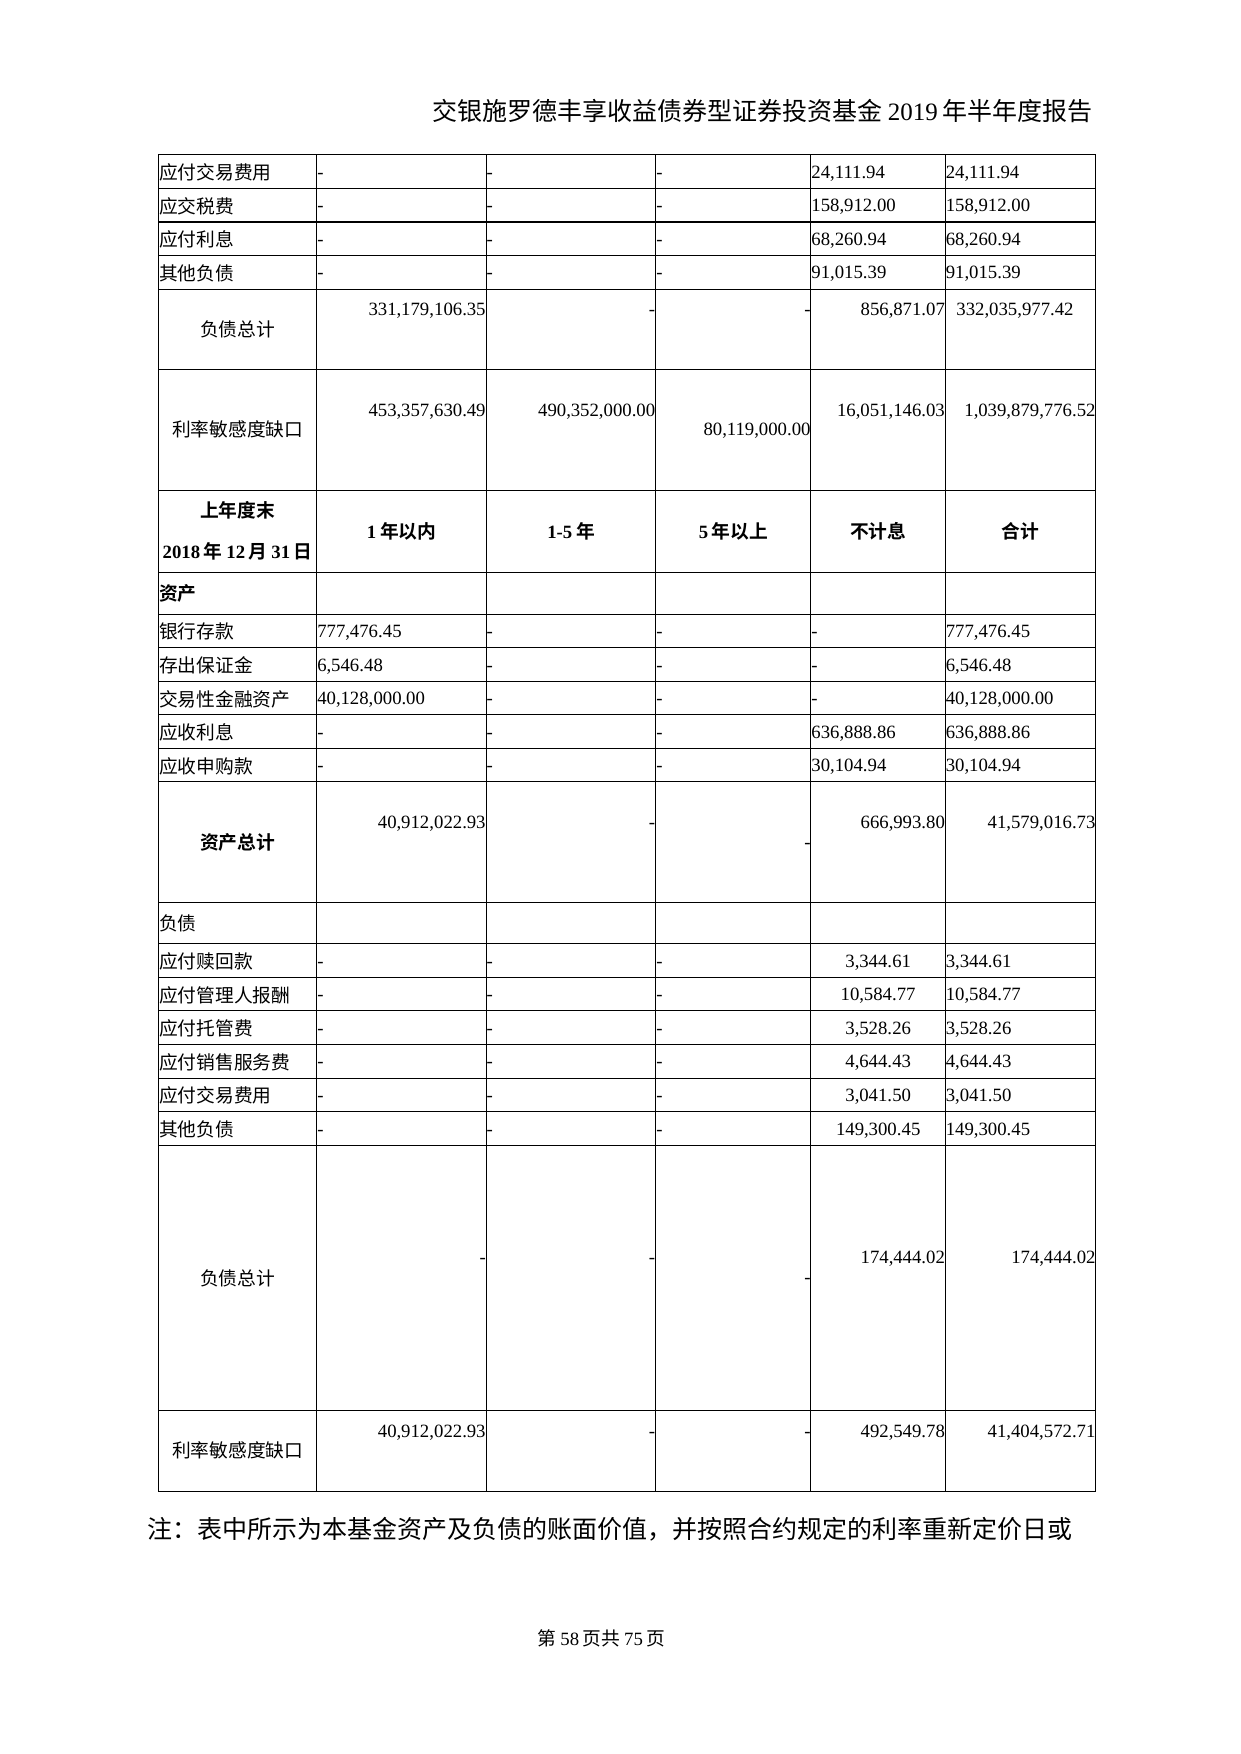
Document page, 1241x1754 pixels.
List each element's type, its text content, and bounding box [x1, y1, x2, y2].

table_cell 149,300.45 [946, 1112, 1095, 1144]
table_cell - [811, 682, 945, 714]
table_cell 银行存款 [159, 615, 316, 647]
table_cell 应付托管费 [159, 1011, 316, 1044]
table_cell - [656, 155, 810, 188]
table_cell - [487, 1112, 655, 1144]
table_cell 16,051,146.03 [811, 370, 945, 489]
table_cell 负债 [159, 903, 316, 943]
table_cell [656, 903, 810, 943]
table_cell 3,344.61 [946, 944, 1095, 977]
table_cell 453,357,630.49 [317, 370, 486, 489]
table_cell 40,128,000.00 [946, 682, 1095, 714]
table_cell 应付赎回款 [159, 944, 316, 977]
table_cell 777,476.45 [317, 615, 486, 647]
table_cell - [487, 1146, 655, 1410]
table_cell - [487, 978, 655, 1010]
table_cell [317, 903, 486, 943]
table_cell - [317, 944, 486, 977]
table_cell 30,104.94 [811, 749, 945, 781]
table_cell 68,260.94 [811, 223, 945, 255]
table_cell 91,015.39 [811, 256, 945, 288]
table_cell [811, 573, 945, 613]
table_cell 应收申购款 [159, 749, 316, 781]
table_cell - [656, 1146, 810, 1410]
table_cell 331,179,106.35 [317, 290, 486, 369]
table_cell - [317, 1112, 486, 1144]
table_cell 存出保证金 [159, 648, 316, 681]
table_cell 应交税费 [159, 189, 316, 221]
table_cell [811, 903, 945, 943]
table_cell - [317, 1146, 486, 1410]
table_cell [317, 573, 486, 613]
table_cell - [656, 1079, 810, 1111]
table_cell 上年度末 2018年12月31日 [159, 491, 316, 572]
table_cell - [317, 749, 486, 781]
table_cell - [487, 944, 655, 977]
table_cell - [317, 1079, 486, 1111]
table_cell - [656, 944, 810, 977]
table_cell - [317, 1045, 486, 1077]
table_cell 91,015.39 [946, 256, 1095, 288]
table_cell 其他负债 [159, 1112, 316, 1144]
table_cell 492,549.78 [811, 1411, 945, 1491]
table_cell 5年以上 [656, 491, 810, 572]
table_cell 80,119,000.00 [656, 370, 810, 489]
table_cell 10,584.77 [946, 978, 1095, 1010]
table_cell 158,912.00 [946, 189, 1095, 221]
table_cell - [656, 978, 810, 1010]
table_cell 174,444.02 [946, 1146, 1095, 1410]
table_cell 158,912.00 [811, 189, 945, 221]
table_cell 6,546.48 [946, 648, 1095, 681]
table_cell - [487, 715, 655, 748]
table_cell - [317, 189, 486, 221]
table_cell - [487, 648, 655, 681]
table_cell - [487, 1045, 655, 1077]
table_cell 资产 [159, 573, 316, 613]
table_cell [656, 573, 810, 613]
table_cell 资产总计 [159, 782, 316, 902]
table_cell - [487, 682, 655, 714]
table_cell 利率敏感度缺口 [159, 370, 316, 489]
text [148, 1495, 1092, 1560]
table_cell [946, 903, 1095, 943]
table_cell 3,041.50 [946, 1079, 1095, 1111]
table_cell - [317, 256, 486, 288]
table_cell [487, 573, 655, 613]
table_cell 41,579,016.73 [946, 782, 1095, 902]
table_cell 应付交易费用 [159, 1079, 316, 1111]
table_cell 24,111.94 [946, 155, 1095, 188]
table_cell - [656, 1411, 810, 1491]
table_cell 应收利息 [159, 715, 316, 748]
table_cell 10,584.77 [811, 978, 945, 1010]
table_cell - [656, 1011, 810, 1044]
table_cell [946, 573, 1095, 613]
table_cell 1-5年 [487, 491, 655, 572]
table_cell - [317, 978, 486, 1010]
table_cell 636,888.86 [811, 715, 945, 748]
table_cell - [656, 290, 810, 369]
table_cell 交易性金融资产 [159, 682, 316, 714]
table_cell - [656, 1112, 810, 1144]
table_cell 149,300.45 [811, 1112, 945, 1144]
table_cell 68,260.94 [946, 223, 1095, 255]
table_cell 负债总计 [159, 290, 316, 369]
table_cell 636,888.86 [946, 715, 1095, 748]
table_cell 3,344.61 [811, 944, 945, 977]
table_cell - [487, 782, 655, 902]
table_cell 3,528.26 [946, 1011, 1095, 1044]
table_cell 856,871.07 [811, 290, 945, 369]
table_cell - [487, 749, 655, 781]
table_cell 40,128,000.00 [317, 682, 486, 714]
table_cell - [656, 648, 810, 681]
table_cell 490,352,000.00 [487, 370, 655, 489]
table_cell - [811, 615, 945, 647]
table_cell [487, 903, 655, 943]
table_cell 332,035,977.42 [946, 290, 1095, 369]
table_cell - [811, 648, 945, 681]
table_cell 负债总计 [159, 1146, 316, 1410]
table_cell - [487, 189, 655, 221]
table_cell 合计 [946, 491, 1095, 572]
table_cell - [656, 715, 810, 748]
table_cell 应付利息 [159, 223, 316, 255]
table_cell 30,104.94 [946, 749, 1095, 781]
table_cell - [487, 155, 655, 188]
table_cell 不计息 [811, 491, 945, 572]
table_cell 应付销售服务费 [159, 1045, 316, 1077]
table_cell - [656, 749, 810, 781]
table_cell - [487, 1011, 655, 1044]
table_cell 1,039,879,776.52 [946, 370, 1095, 489]
table_cell 其他负债 [159, 256, 316, 288]
table_cell - [656, 682, 810, 714]
table_cell - [487, 256, 655, 288]
table_cell 666,993.80 [811, 782, 945, 902]
table_cell 24,111.94 [811, 155, 945, 188]
table_cell - [317, 1011, 486, 1044]
table_cell - [656, 256, 810, 288]
table_cell - [656, 615, 810, 647]
table_cell 3,041.50 [811, 1079, 945, 1111]
table_cell - [487, 615, 655, 647]
table_cell - [317, 223, 486, 255]
table_cell 41,404,572.71 [946, 1411, 1095, 1491]
table_cell 40,912,022.93 [317, 1411, 486, 1491]
table_cell - [317, 715, 486, 748]
table_cell 6,546.48 [317, 648, 486, 681]
table_cell - [487, 1079, 655, 1111]
table_cell 4,644.43 [946, 1045, 1095, 1077]
table_cell 应付交易费用 [159, 155, 316, 188]
table_cell 777,476.45 [946, 615, 1095, 647]
table_cell - [656, 1045, 810, 1077]
table_cell 3,528.26 [811, 1011, 945, 1044]
table_cell - [656, 782, 810, 902]
table_cell - [656, 189, 810, 221]
table_cell 40,912,022.93 [317, 782, 486, 902]
table_cell - [487, 290, 655, 369]
table_cell 1年以内 [317, 491, 486, 572]
table_cell - [487, 1411, 655, 1491]
table_cell 174,444.02 [811, 1146, 945, 1410]
table_cell 4,644.43 [811, 1045, 945, 1077]
table_cell 应付管理人报酬 [159, 978, 316, 1010]
table_cell - [317, 155, 486, 188]
table_cell - [487, 223, 655, 255]
table_cell 利率敏感度缺口 [159, 1411, 316, 1491]
table_cell - [656, 223, 810, 255]
